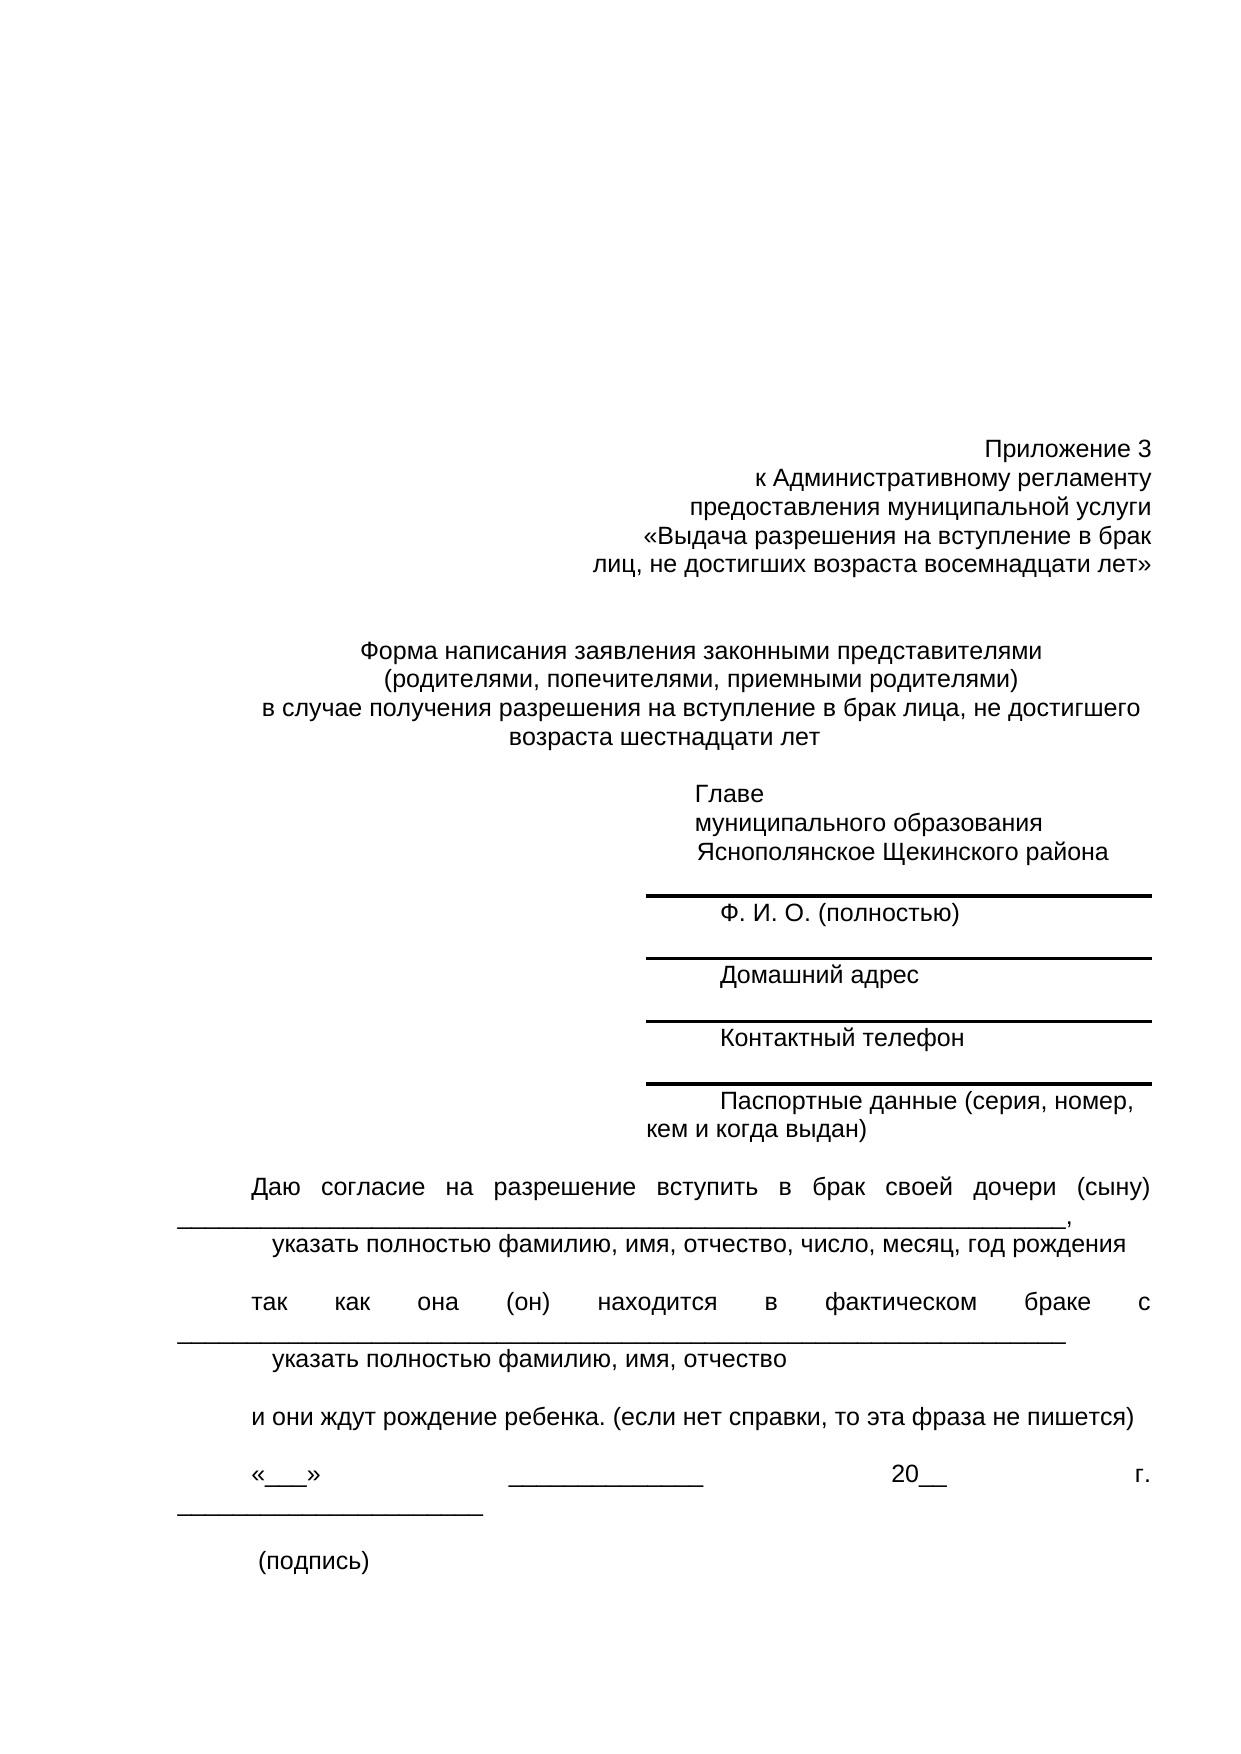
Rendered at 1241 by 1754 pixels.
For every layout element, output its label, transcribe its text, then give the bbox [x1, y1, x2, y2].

text указать полностью фамилию, имя, отчество [177, 1344, 1152, 1373]
subtitle Главе [177, 779, 1152, 808]
text Паспортные данные (серия, номер, кем и когда выдан) [646, 1086, 1152, 1143]
text так как она (он) находится в фактическом браке с ________________________________________________________________ [177, 1287, 1152, 1344]
text Домашний адрес [646, 960, 1152, 989]
text Приложение 3 [177, 434, 1152, 463]
text и они ждут рождение ребенка. (если нет справки, то эта фраза не пишется) [177, 1402, 1152, 1431]
text Даю согласие на разрешение вступить в брак своей дочери (сыну) ________________________________________________________________, [177, 1172, 1152, 1229]
text (подпись) [177, 1546, 1152, 1574]
text предоставления муниципальной услуги [177, 492, 1152, 521]
text Ф. И. О. (полностью) [646, 898, 1152, 926]
text (родителями, попечителями, приемными родителями) [177, 664, 1152, 693]
text Контактный телефон [646, 1023, 1152, 1052]
text «___» ______________ 20__ г. ______________________ [177, 1459, 1152, 1517]
title лиц, не достигших возраста восемнадцати лет» [177, 549, 1152, 578]
subtitle муниципального образования [177, 808, 1152, 837]
text Яснополянское Щекинского района [207, 837, 1152, 866]
text Форма написания заявления законными представителями [177, 636, 1152, 664]
text указать полностью фамилию, имя, отчество, число, месяц, год рождения [177, 1229, 1152, 1258]
text к Административному регламенту [177, 463, 1152, 492]
text «Выдача разрешения на вступление в брак [177, 521, 1152, 549]
text в случае получения разрешения на вступление в брак лица, не достигшего возраста шестнадцати лет [177, 693, 1152, 751]
